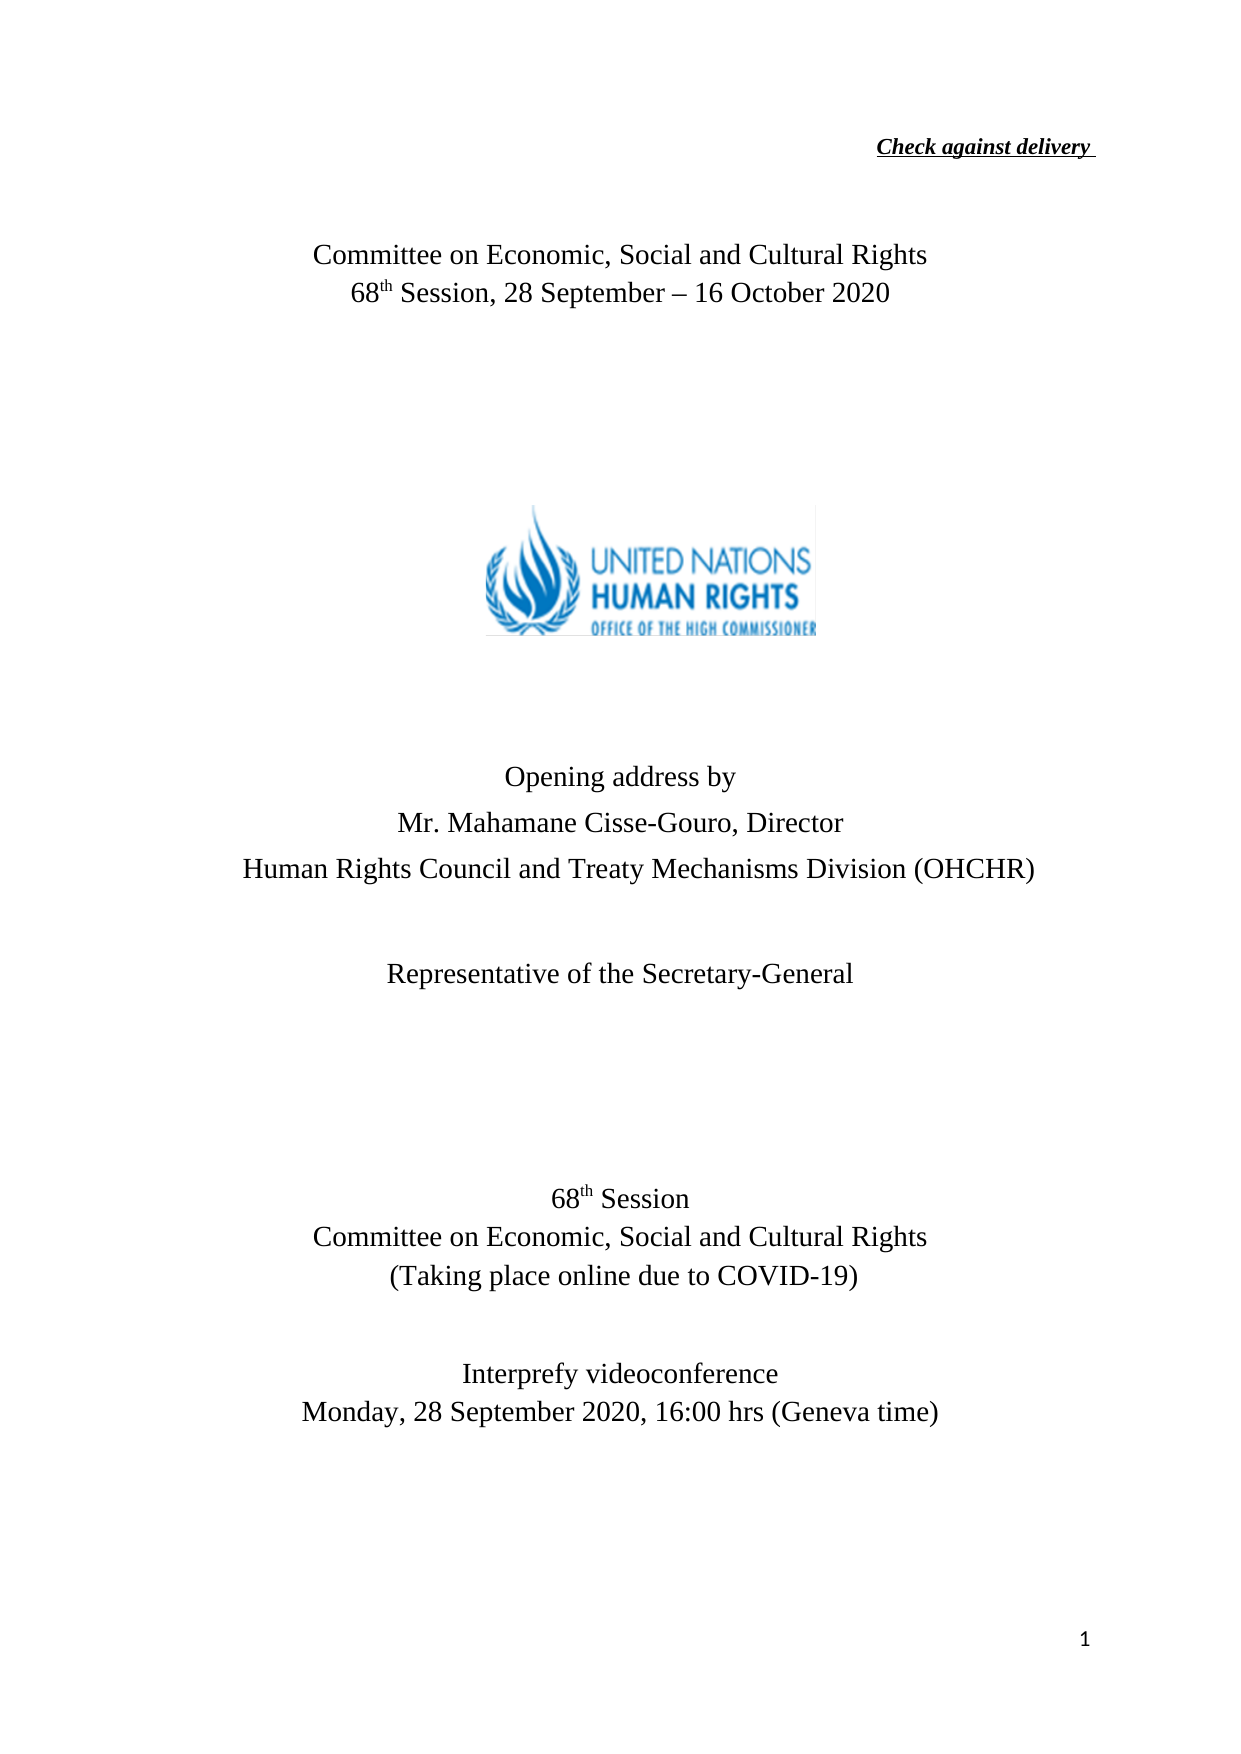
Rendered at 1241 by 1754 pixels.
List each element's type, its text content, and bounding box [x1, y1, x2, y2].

text Committee on Economic, Social and Cultural Rights [150, 1219, 1090, 1253]
text 68th Session, 28 September – 16 October 2020 [150, 276, 1090, 309]
text Opening address by [150, 759, 1090, 793]
text Human Rights Council and Treaty Mechanisms Division (OHCHR) [187, 851, 1090, 885]
text Monday, 28 September 2020, 16:00 hrs (Geneva time) [150, 1394, 1090, 1428]
text Mr. Mahamane Cisse-Gouro, Director [150, 805, 1090, 839]
text Committee on Economic, Social and Cultural Rights [150, 237, 1090, 271]
text Representative of the Secretary-General [150, 957, 1090, 990]
text (Taking place online due to COVID-19) [150, 1258, 1090, 1291]
text Interprefy videoconference [150, 1356, 1090, 1389]
picture [485, 505, 817, 637]
text 68th Session [150, 1181, 1090, 1214]
list Check against delivery [225, 133, 1090, 159]
